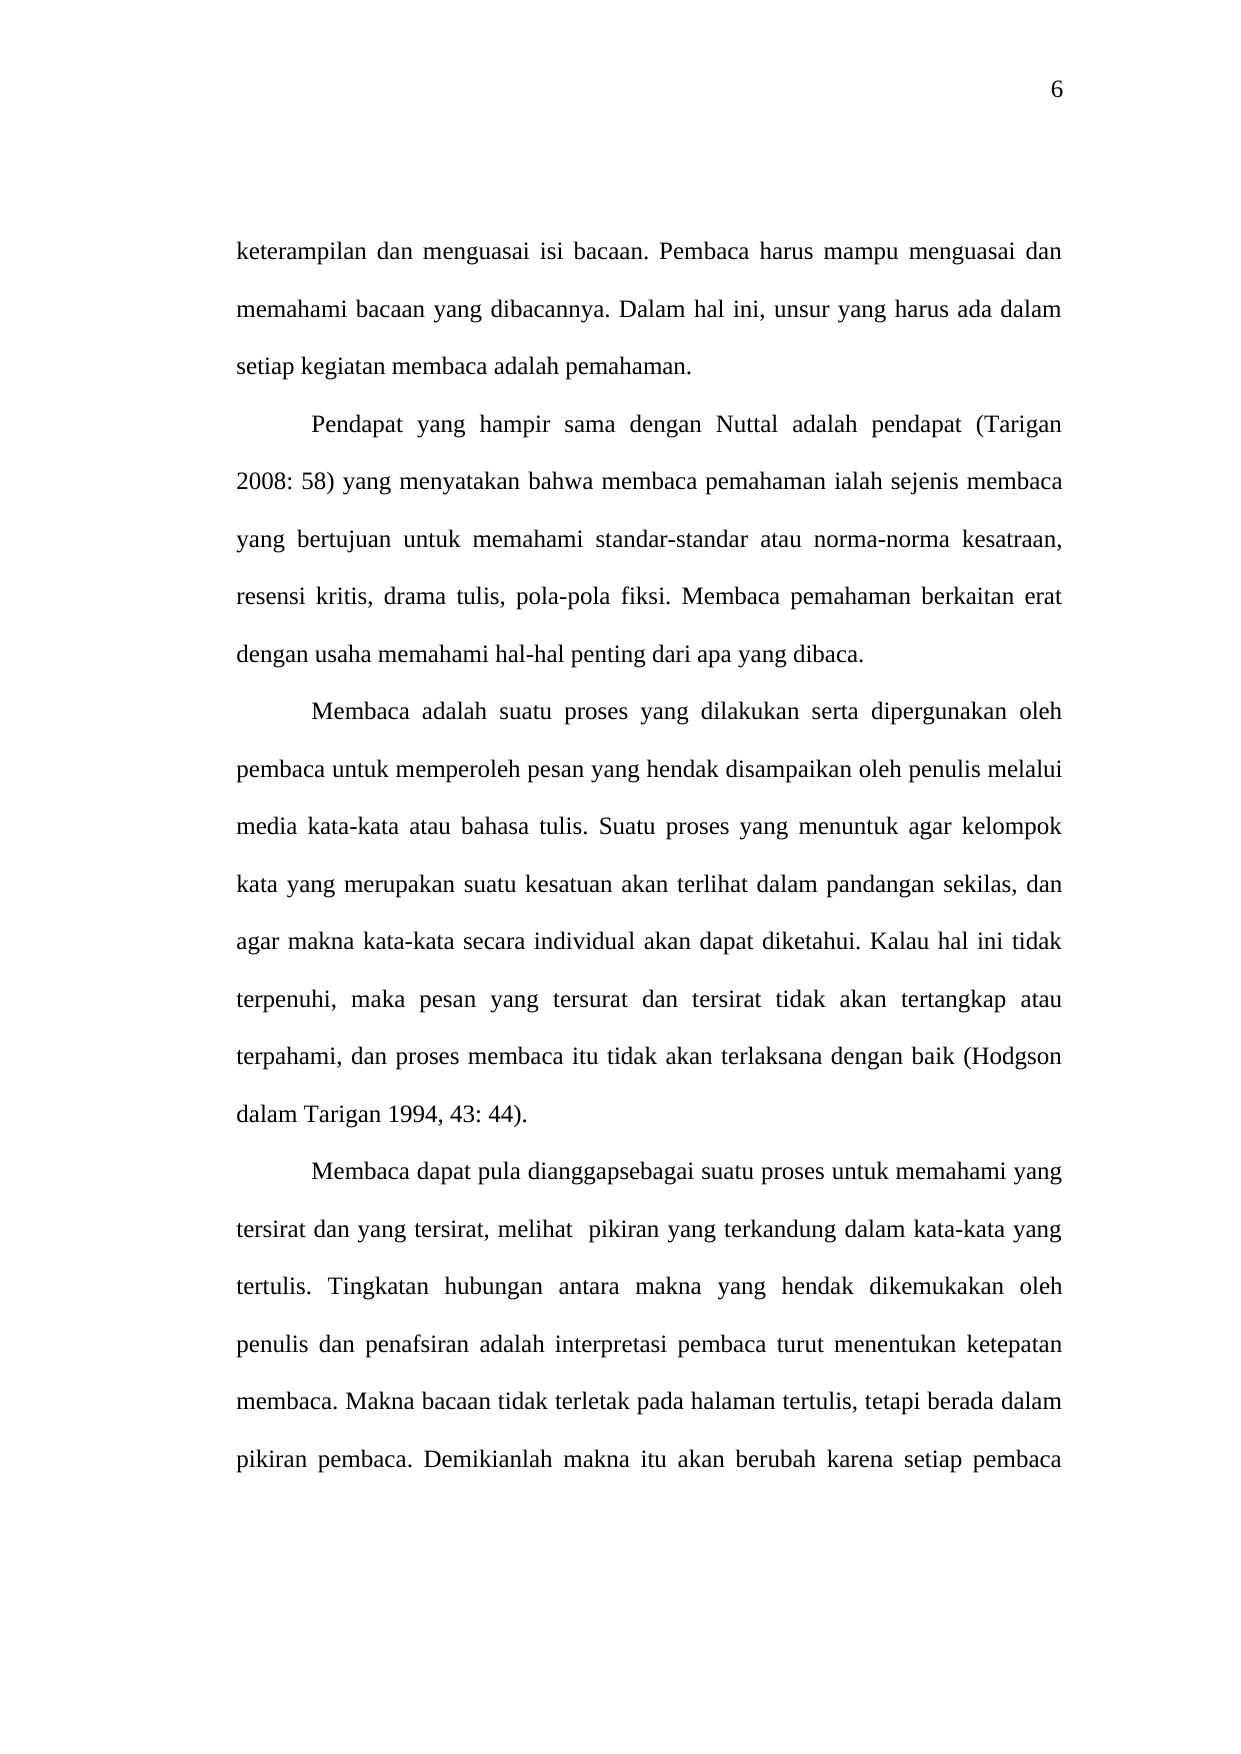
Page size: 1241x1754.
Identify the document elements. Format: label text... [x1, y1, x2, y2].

text Pendapat yang hampir sama dengan Nuttal adalah pendapat (Tarigan 2008: 58) yang menyatakan bahwa membaca pemahaman ialah sejenis membaca yang bertujuan untuk memahami standar-standar atau norma-norma kesatraan, resensi kritis, drama tulis, pola-pola fiksi. Membaca pemahaman berkaitan erat dengan usaha memahami hal-hal penting dari apa yang dibaca. [236, 409, 1063, 667]
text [236, 236, 1063, 380]
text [236, 1156, 1063, 1472]
text Membaca adalah suatu proses yang dilakukan serta dipergunakan oleh pembaca untuk memperoleh pesan yang hendak disampaikan oleh penulis melalui media kata-kata atau bahasa tulis. Suatu proses yang menuntuk agar kelompok kata yang merupakan suatu kesatuan akan terlihat dalam pandangan sekilas, dan agar makna kata-kata secara individual akan dapat diketahui. Kalau hal ini tidak terpenuhi, maka pesan yang tersurat dan tersirat tidak akan tertangkap atau terpahami, dan proses membaca itu tidak akan terlaksana dengan baik (Hodgson dalam Tarigan 1994, 43: 44). [236, 696, 1063, 1127]
